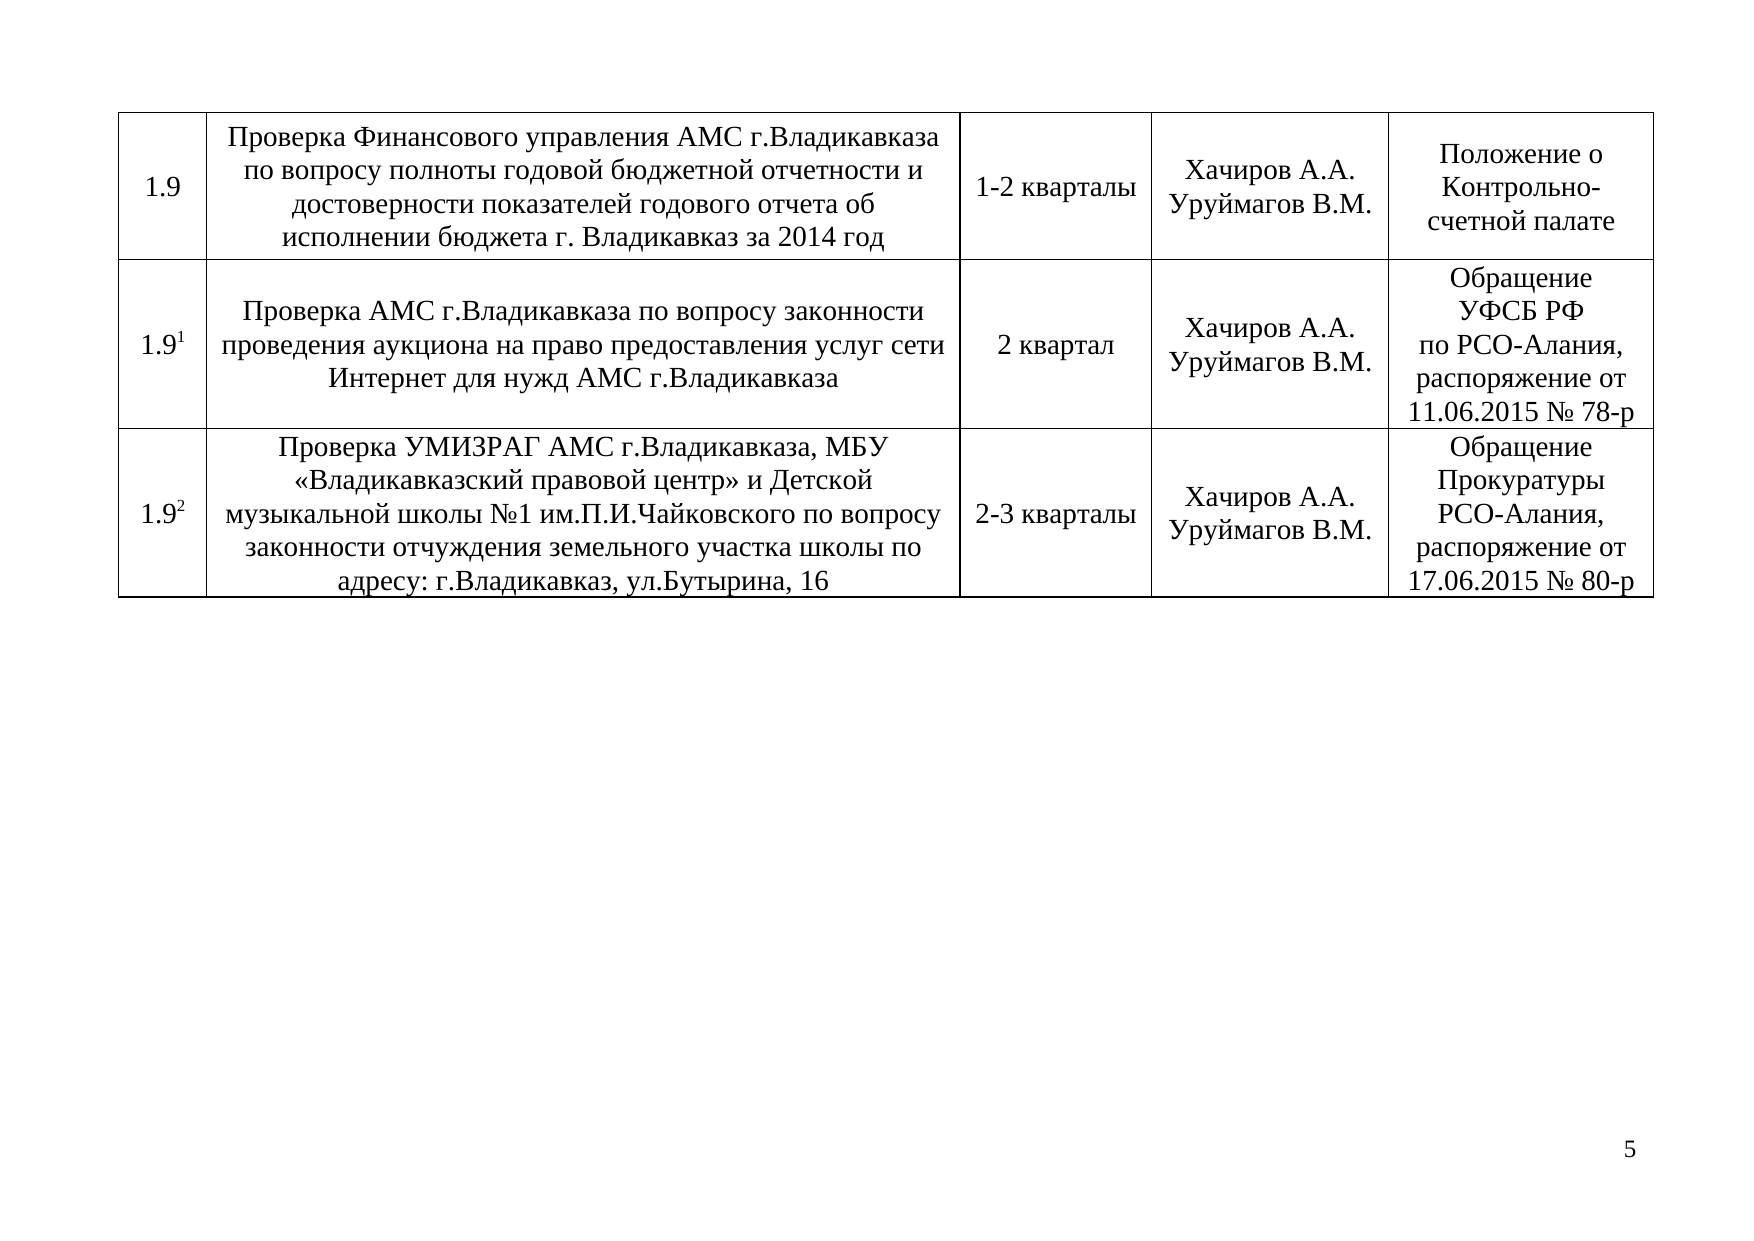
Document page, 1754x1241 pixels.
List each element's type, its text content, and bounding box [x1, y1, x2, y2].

table_cell 1.9 [119, 113, 206, 259]
table_cell 2-3 кварталы [961, 429, 1151, 596]
table_cell Обращение УФСБ РФ по РСО-Алания, распоряжение от 11.06.2015 № 78-р [1389, 260, 1653, 428]
table_cell 2 квартал [961, 260, 1151, 428]
table_cell 1.91 [119, 260, 206, 428]
table_cell 1-2 кварталы [961, 113, 1151, 259]
table_cell Хачиров А.А. Уруймагов В.М. [1152, 113, 1388, 259]
table_cell Положение о Контрольно-счетной палате [1389, 113, 1653, 259]
table_cell Хачиров А.А. Уруймагов В.М. [1152, 260, 1388, 428]
table_cell Обращение Прокуратуры РСО-Алания, распоряжение от 17.06.2015 № 80-р [1389, 429, 1653, 596]
table_cell Проверка АМС г.Владикавказа по вопросу законности проведения аукциона на право предоставления услуг сети Интернет для нужд АМС г.Владикавказа [207, 260, 959, 428]
table_cell Проверка УМИЗРАГ АМС г.Владикавказа, МБУ «Владикавказский правовой центр» и Детской музыкальной школы №1 им.П.И.Чайковского по вопросу законности отчуждения земельного участка школы по адресу: г.Владикавказ, ул.Бутырина, 16 [207, 429, 959, 596]
table_cell Проверка Финансового управления АМС г.Владикавказа по вопросу полноты годовой бюджетной отчетности и достоверности показателей годового отчета об исполнении бюджета г. Владикавказ за 2014 год [207, 113, 959, 259]
table_cell Хачиров А.А. Уруймагов В.М. [1152, 429, 1388, 596]
table_cell 1.92 [119, 429, 206, 596]
